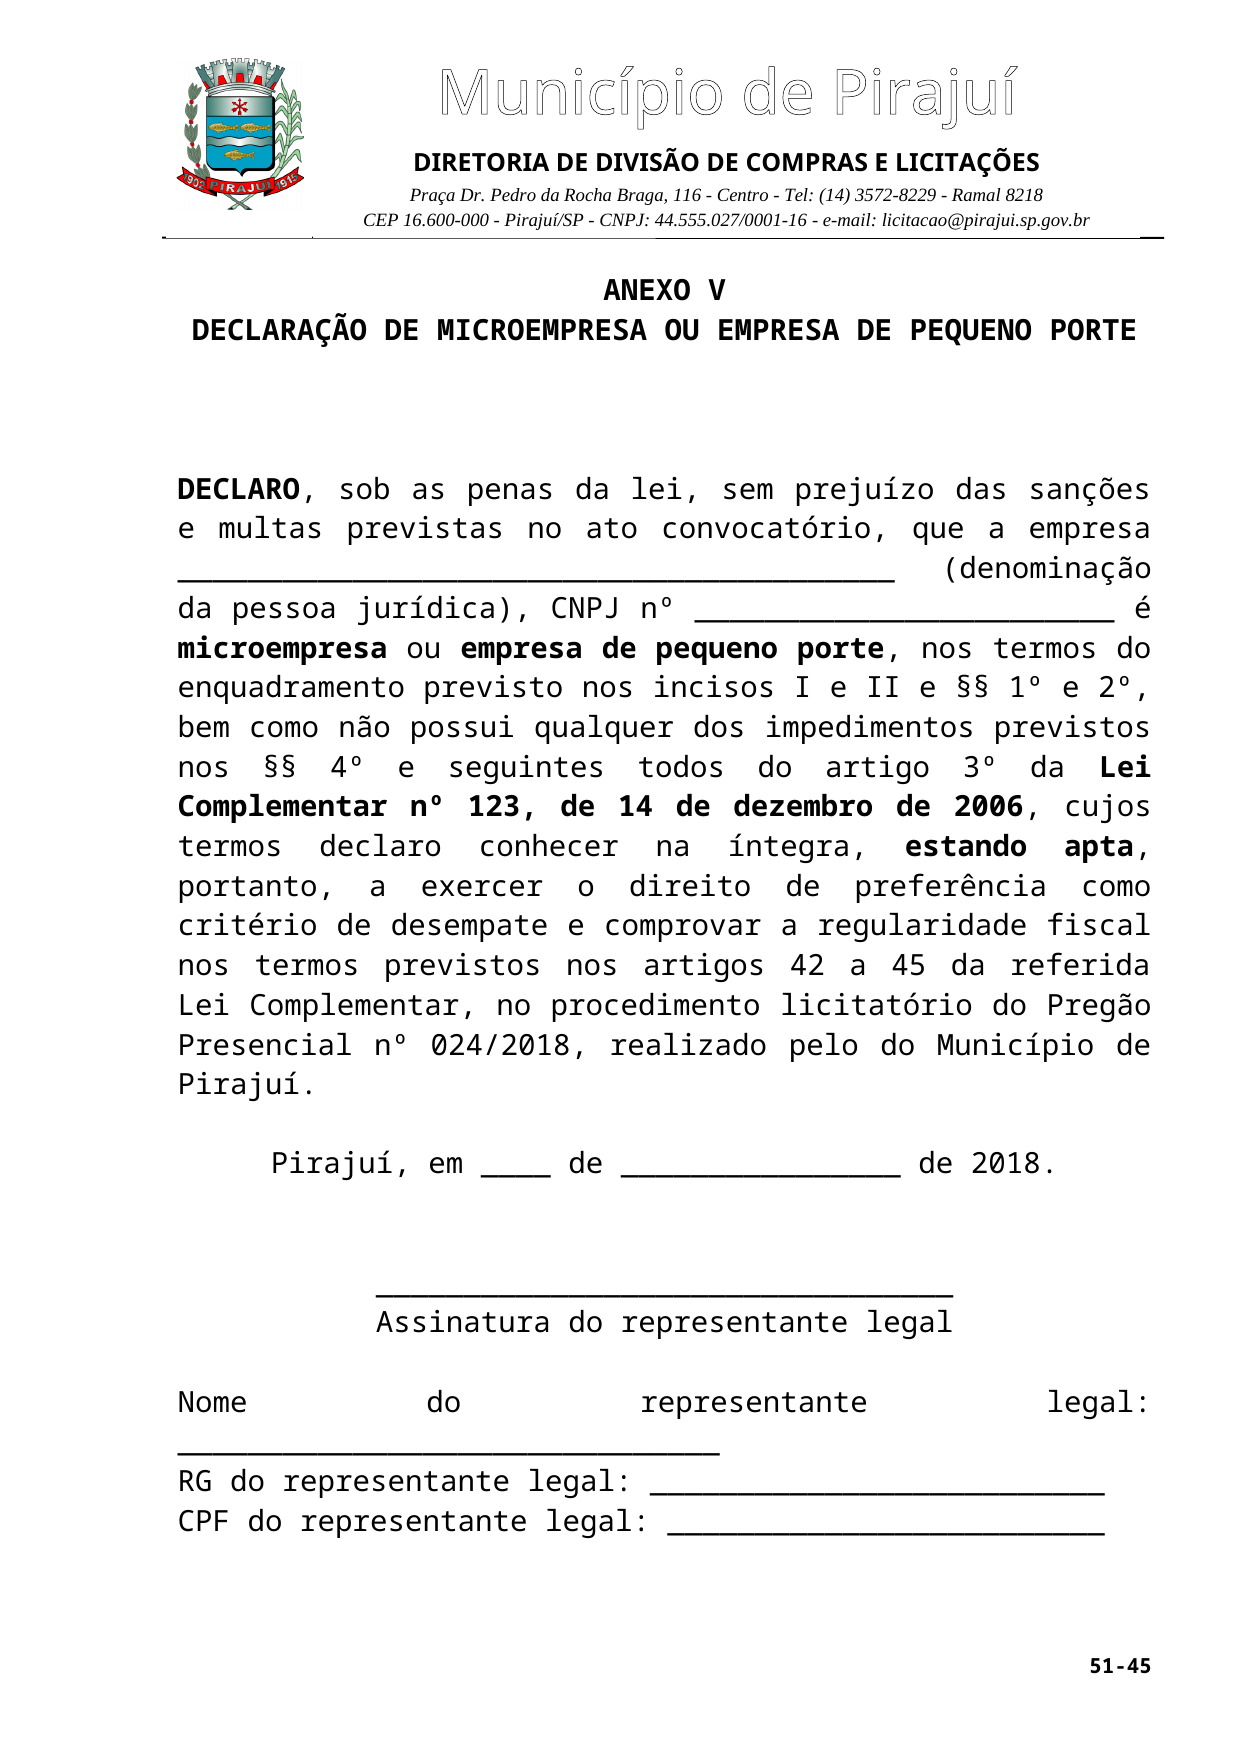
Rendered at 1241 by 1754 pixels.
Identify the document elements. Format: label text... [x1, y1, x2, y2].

text Assinatura do representante legal [177, 1302, 1152, 1341]
text ANEXO V [177, 270, 1152, 309]
picture [176, 58, 304, 210]
text Pirajuí, em ____ de ________________ de 2018. [177, 1143, 1152, 1182]
text _________________________________ [177, 1262, 1152, 1302]
text DECLARO, sob as penas da lei, sem prejuízo das sanções e multas previstas no ato convocatório, que a empresa _________________________________________ (denominação da pessoa jurídica), CNPJ nº ________________________ é microempresa ou empresa de pequeno porte, nos termos do enquadramento previsto nos incisos I e II e §§ 1º e 2º, bem como não possui qualquer dos impedimentos previstos nos §§ 4º e seguintes todos do artigo 3º da Lei Complementar nº 123, de 14 de dezembro de 2006, cujos termos declaro conhecer na íntegra, estando apta, portanto, a exercer o direito de preferência como critério de desempate e comprovar a regularidade fiscal nos termos previstos nos artigos 42 a 45 da referida Lei Complementar, no procedimento licitatório do Pregão Presencial nº 024/2018, realizado pelo do Município de Pirajuí. [177, 468, 1152, 1103]
text DECLARAÇÃO DE MICROEMPRESA OU EMPRESA DE PEQUENO PORTE [177, 309, 1152, 349]
text RG do representante legal: __________________________ [177, 1460, 1152, 1500]
text CPF do representante legal: _________________________ [177, 1500, 1152, 1540]
text Nome do representante legal: _______________________________ [177, 1381, 1152, 1460]
